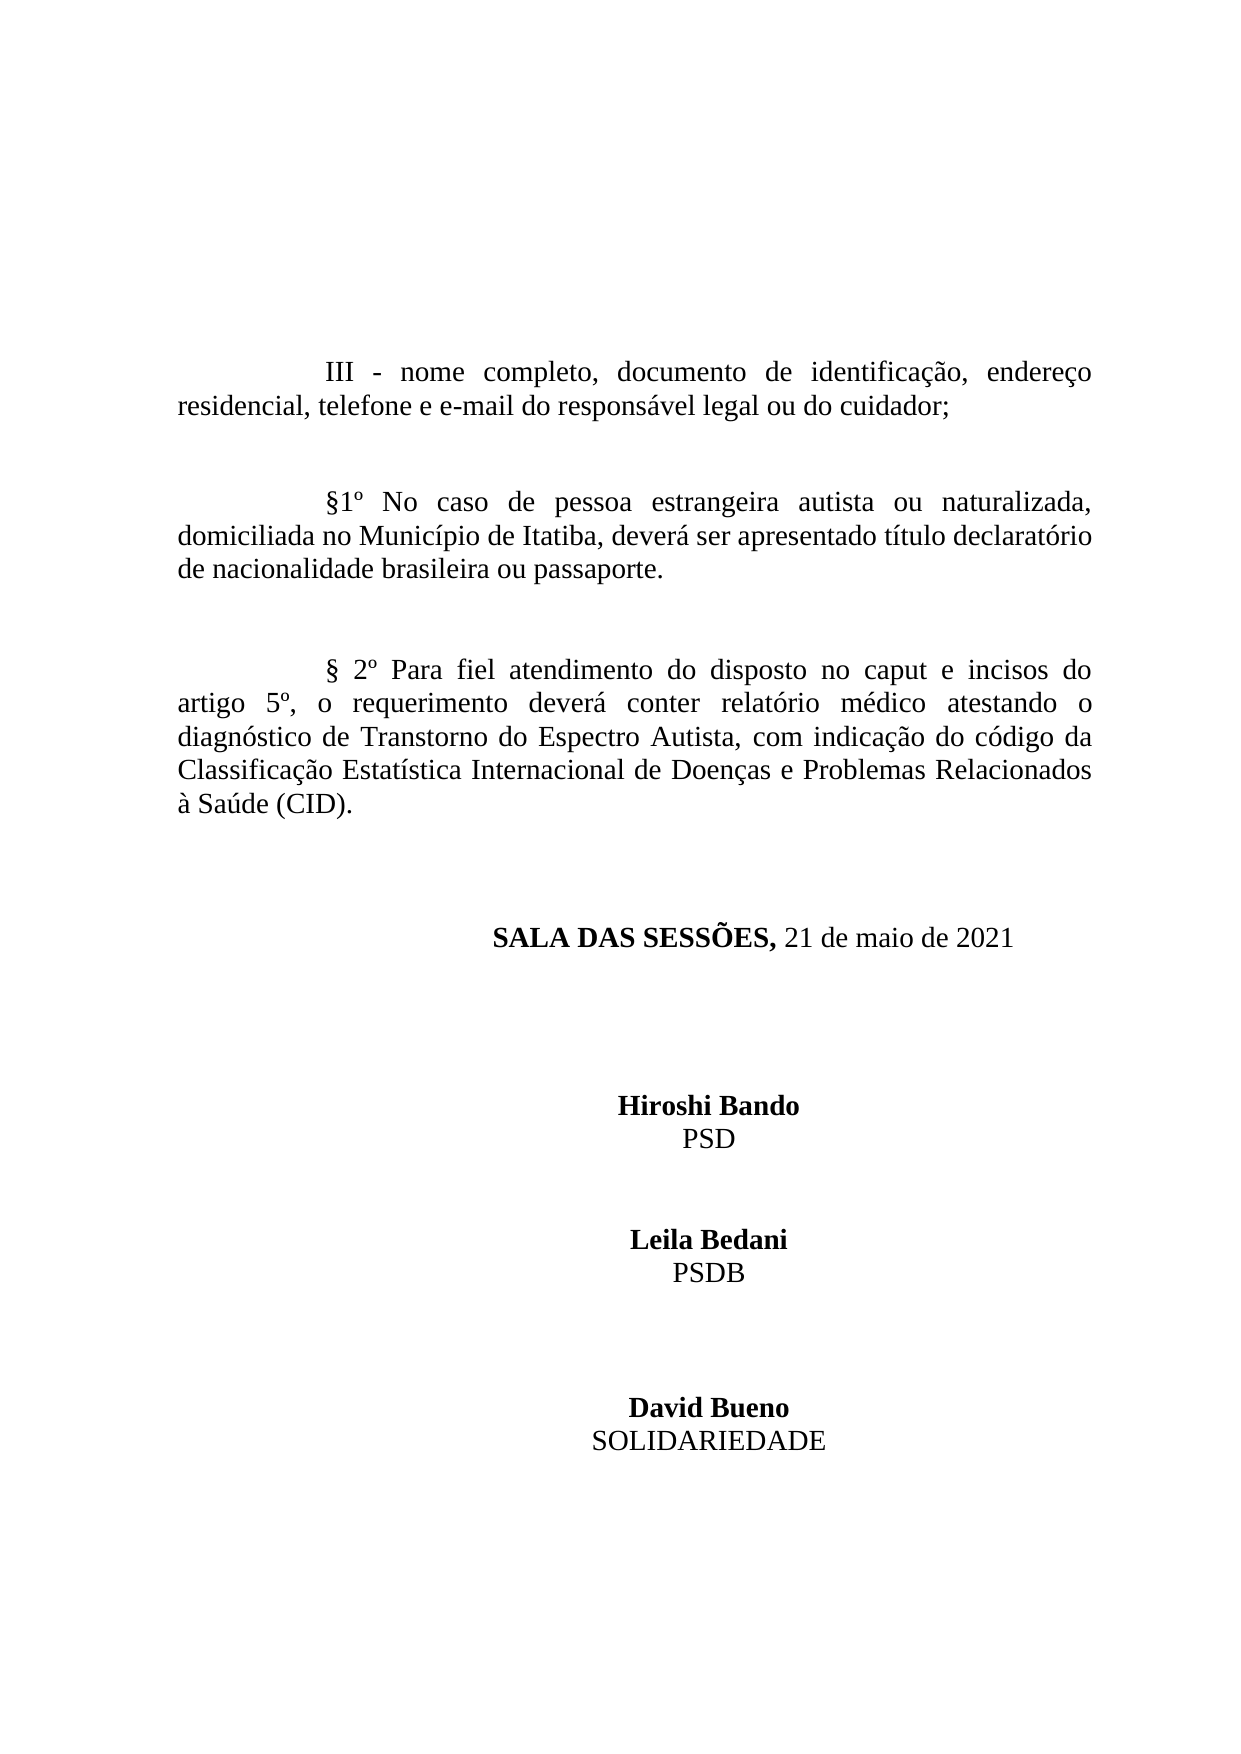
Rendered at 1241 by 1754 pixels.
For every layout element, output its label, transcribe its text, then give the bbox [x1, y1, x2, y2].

text III - nome completo, documento de identificação, endereço residencial, telefone e e-mail do responsável legal ou do cuidador; [177, 354, 1093, 421]
text PSD [177, 1121, 1093, 1155]
text § 2º Para fiel atendimento do disposto no caput e incisos do artigo 5º, o requerimento deverá conter relatório médico atestando o diagnóstico de Transtorno do Espectro Autista, com indicação do código da Classificação Estatística Internacional de Doenças e Problemas Relacionados à Saúde (CID). [177, 652, 1093, 819]
text SALA DAS SESSÕES, 21 de maio de 2021 [177, 920, 1181, 954]
text Hiroshi Bando [177, 1088, 1093, 1121]
text SOLIDARIEDADE [177, 1423, 1093, 1457]
text Leila Bedani [177, 1222, 1093, 1256]
text §1º No caso de pessoa estrangeira autista ou naturalizada, domiciliada no Município de Itatiba, deverá ser apresentado título declaratório de nacionalidade brasileira ou passaporte. [177, 484, 1093, 585]
text David Bueno [177, 1390, 1093, 1423]
text PSDB [177, 1256, 1093, 1289]
